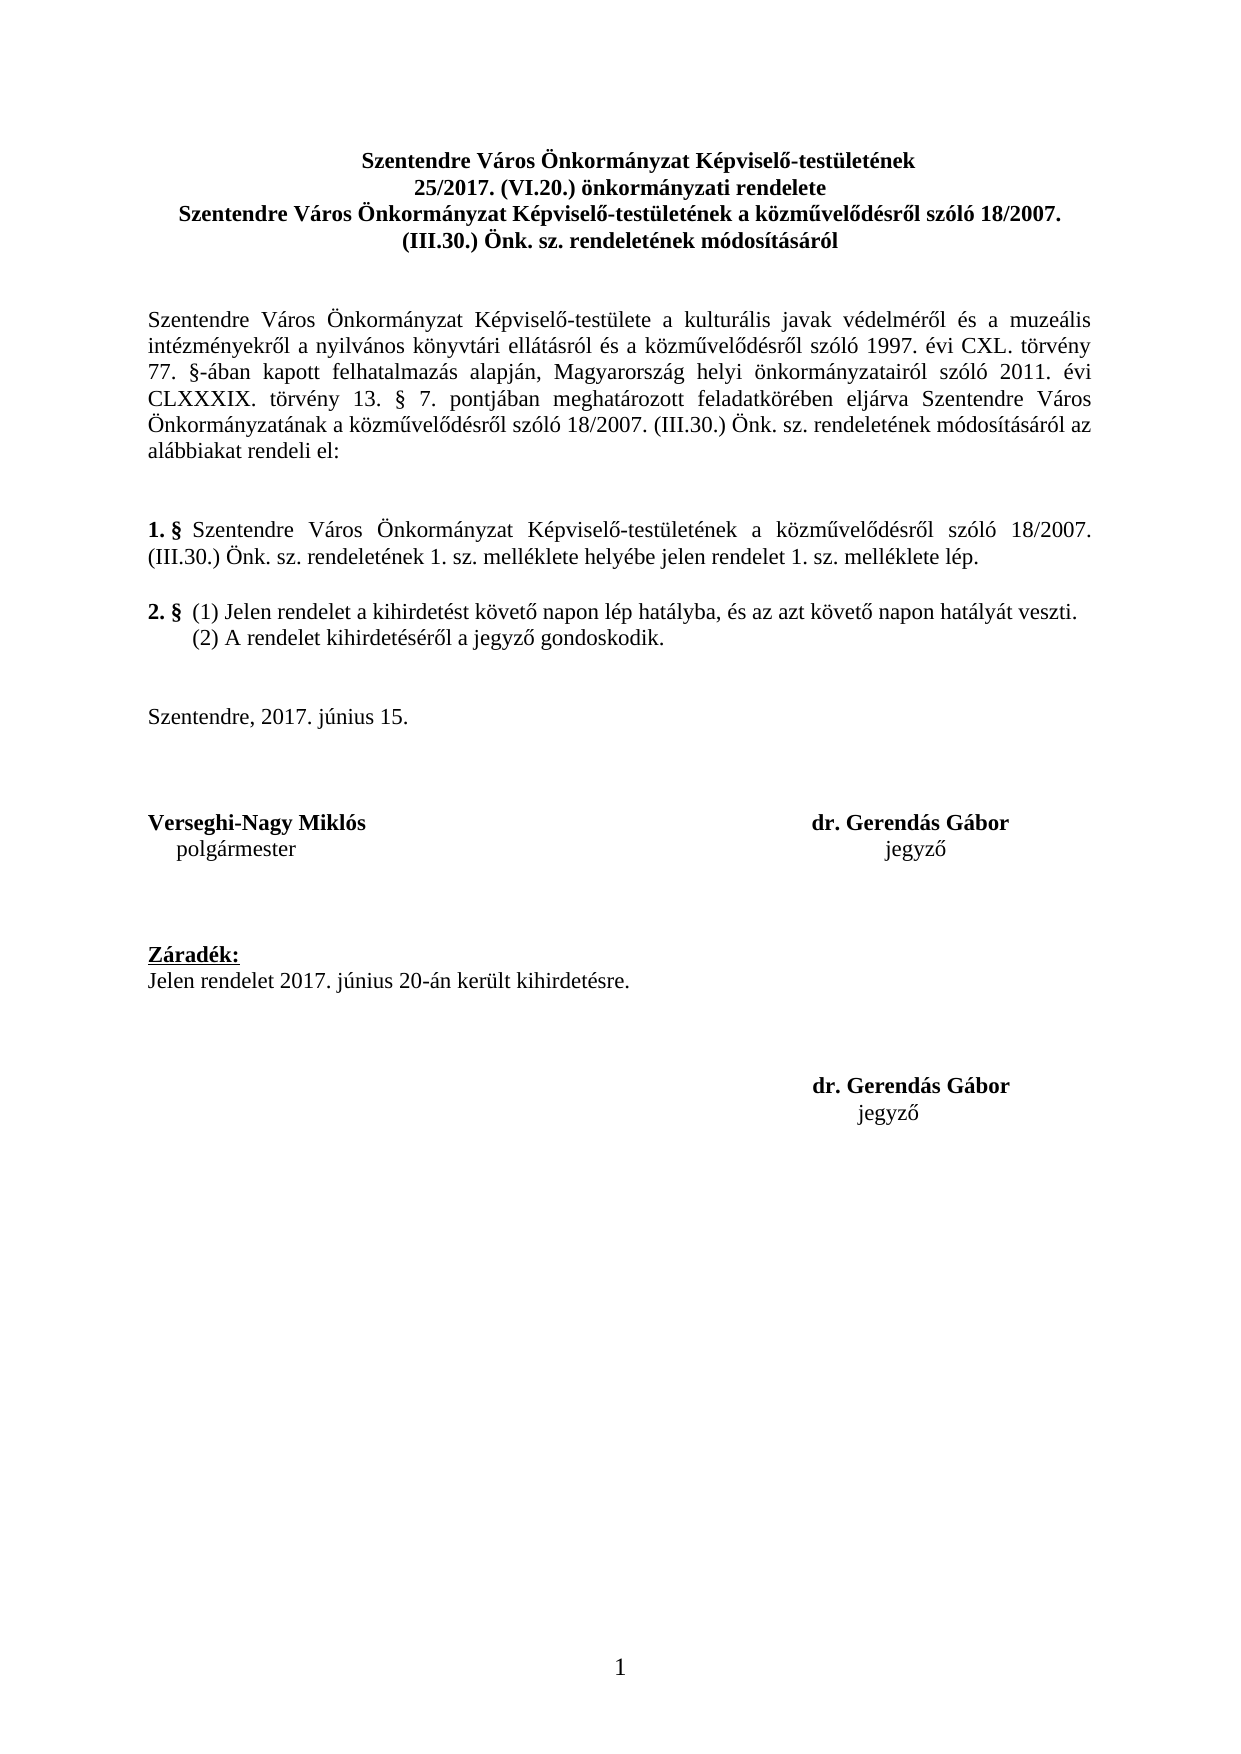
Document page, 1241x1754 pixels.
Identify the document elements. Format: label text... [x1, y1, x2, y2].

text 2. § (1) Jelen rendelet a kihirdetést követő napon lép hatályba, és az azt követő napon hatályát veszti. [148, 598, 1093, 624]
text Szentendre Város Önkormányzat Képviselő-testületének [185, 148, 1093, 174]
text Szentendre Város Önkormányzat Képviselő-testületének a közművelődésről szóló 18/2007. (III.30.) Önk. sz. rendeletének módosításáról [148, 200, 1093, 253]
text (2) A rendelet kihirdetéséről a jegyző gondoskodik. [148, 624, 1093, 651]
text Verseghi-Nagy Miklós dr. Gerendás Gábor [148, 809, 1093, 835]
text polgármester jegyző [148, 835, 1093, 862]
text Szentendre Város Önkormányzat Képviselő-testülete a kulturális javak védelméről és a muzeális intézményekről a nyilvános könyvtári ellátásról és a közművelődésről szóló 1997. évi CXL. törvény 77. §-ában kapott felhatalmazás alapján, Magyarország helyi önkormányzatairól szóló 2011. évi CLXXXIX. törvény 13. § 7. pontjában meghatározott feladatkörében eljárva Szentendre Város Önkormányzatának a közművelődésről szóló 18/2007. (III.30.) Önk. sz. rendeletének módosításáról az alábbiakat rendeli el: [148, 306, 1093, 464]
text Jelen rendelet 2017. június 20-án került kihirdetésre. [148, 967, 1093, 993]
text 25/2017. (VI.20.) önkormányzati rendelete [148, 174, 1093, 200]
text Szentendre, 2017. június 15. [148, 703, 1093, 730]
text 1. § Szentendre Város Önkormányzat Képviselő-testületének a közművelődésről szóló 18/2007. (III.30.) Önk. sz. rendeletének 1. sz. melléklete helyébe jelen rendelet 1. sz. melléklete lép. [148, 517, 1093, 569]
text dr. Gerendás Gábor [812, 1072, 1093, 1099]
text Záradék: [148, 941, 1093, 967]
text jegyző [812, 1099, 1093, 1125]
